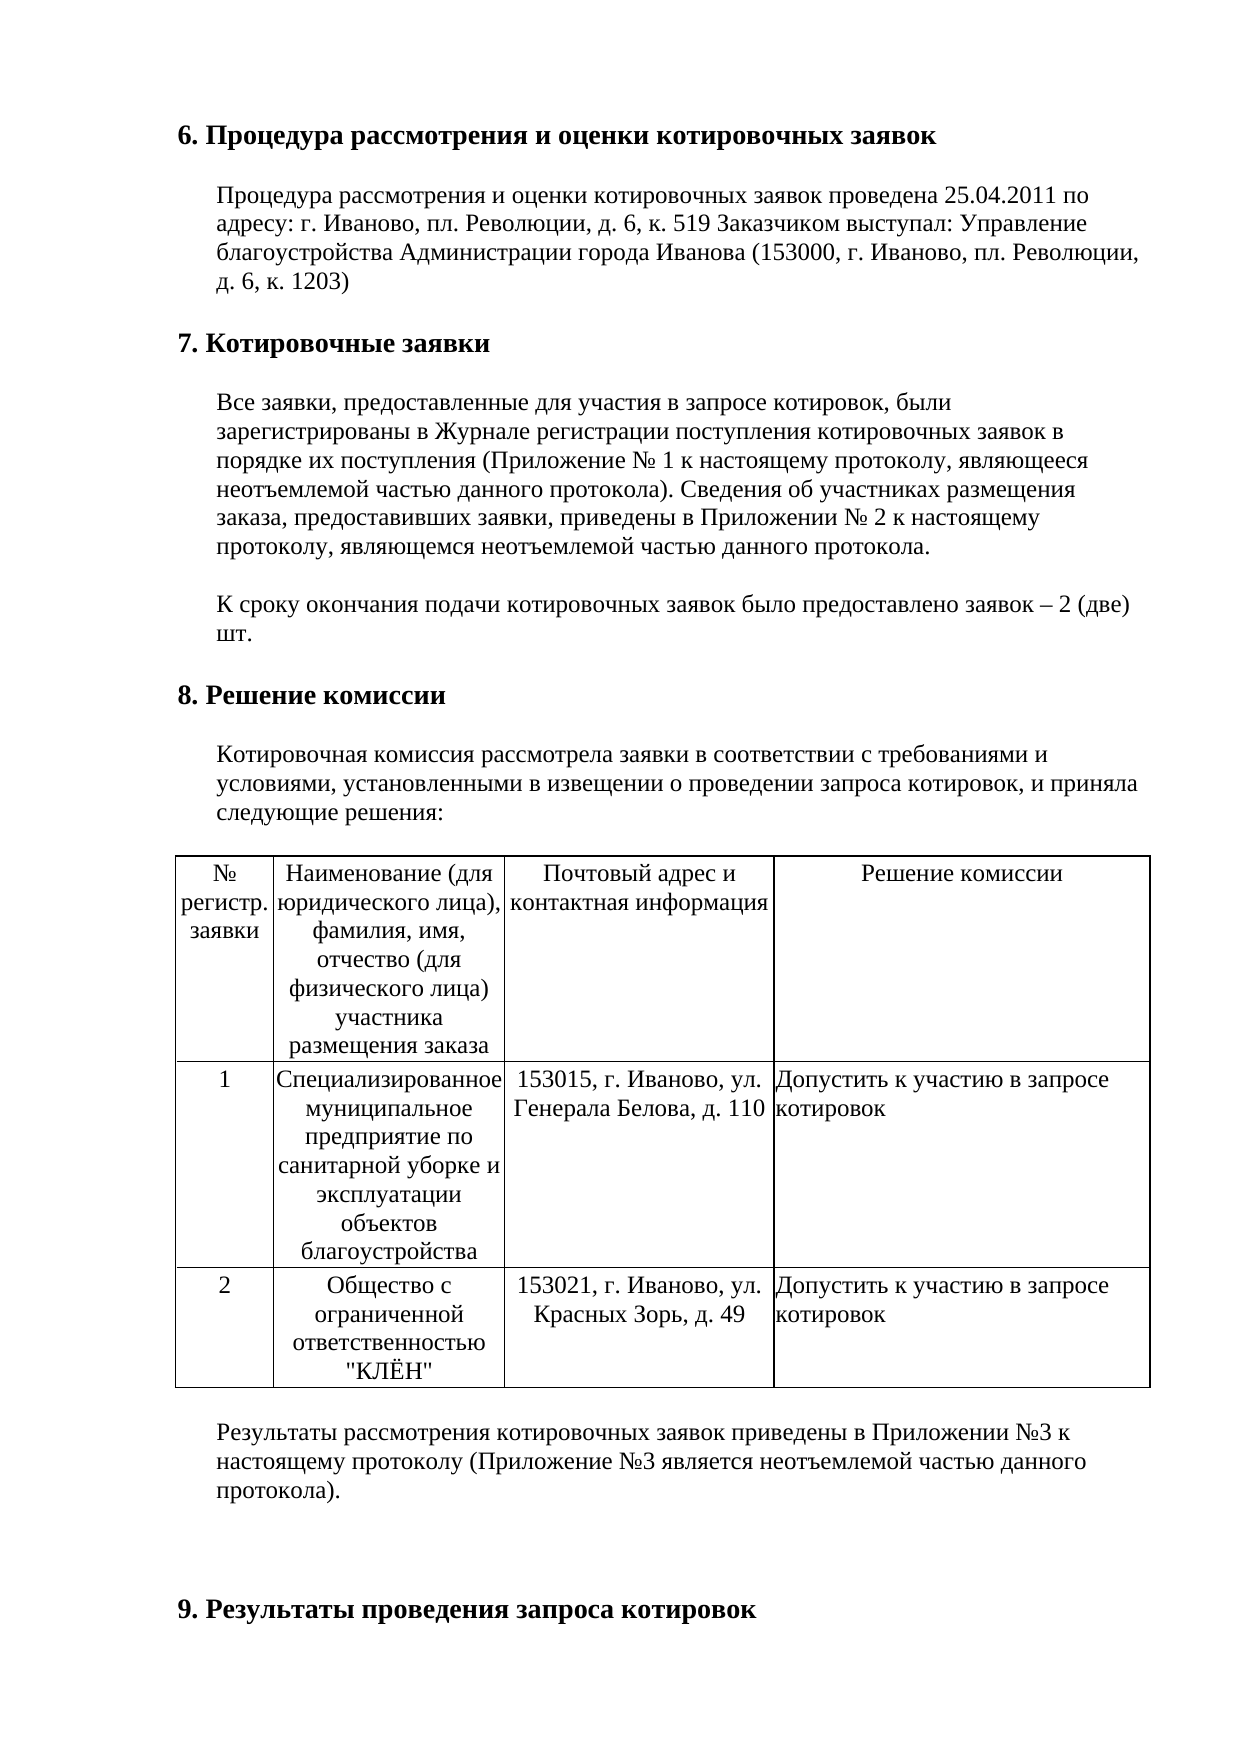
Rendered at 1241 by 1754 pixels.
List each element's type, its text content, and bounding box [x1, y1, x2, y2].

table_cell Специализированное муниципальное предприятие по санитарной уборке и эксплуатации объектов благоустройства [274, 1062, 504, 1267]
table_cell Допустить к участию в запросе котировок [775, 1268, 1149, 1386]
table_header № регистр. заявки [176, 857, 273, 1061]
text 6. Процедура рассмотрения и оценки котировочных заявок [177, 118, 1152, 151]
text К сроку окончания подачи котировочных заявок было предоставлено заявок – 2 (две) шт. [216, 589, 1152, 647]
text 8. Решение комиссии [177, 678, 1152, 710]
table_header Решение комиссии [775, 857, 1149, 1061]
table_cell 153021, г. Иваново, ул. Красных Зорь, д. 49 [505, 1268, 773, 1386]
text Котировочная комиссия рассмотрела заявки в соответствии с требованиями и условиями, установленными в извещении о проведении запроса котировок, и приняла следующие решения: [216, 739, 1152, 826]
table_header Наименование (для юридического лица), фамилия, имя, отчество (для физического лица) участника размещения заказа [274, 857, 504, 1061]
table_cell Допустить к участию в запросе котировок [775, 1062, 1149, 1267]
text Все заявки, предоставленные для участия в запросе котировок, были зарегистрированы в Журнале регистрации поступления котировочных заявок в порядке их поступления (Приложение № 1 к настоящему протоколу, являющееся неотъемлемой частью данного протокола). Сведения об участниках размещения заказа, предоставивших заявки, приведены в Приложении № 2 к настоящему протоколу, являющемся неотъемлемой частью данного протокола. [216, 387, 1152, 560]
text Результаты рассмотрения котировочных заявок приведены в Приложении №3 к настоящему протоколу (Приложение №3 является неотъемлемой частью данного протокола). [216, 1417, 1152, 1503]
text Процедура рассмотрения и оценки котировочных заявок проведена 25.04.2011 по адресу: г. Иваново, пл. Революции, д. 6, к. 519 Заказчиком выступал: Управление благоустройства Администрации города Иванова (153000, г. Иваново, пл. Революции, д. 6, к. 1203) [216, 180, 1152, 295]
table_cell 153015, г. Иваново, ул. Генерала Белова, д. 110 [505, 1062, 773, 1267]
table_cell Общество с ограниченной ответственностью "КЛЁН" [274, 1268, 504, 1386]
table_header Почтовый адрес и контактная информация [505, 857, 773, 1061]
text 9. Результаты проведения запроса котировок [177, 1593, 1152, 1625]
table_cell 1 [176, 1062, 273, 1267]
text 7. Котировочные заявки [177, 326, 1152, 358]
table_cell 2 [176, 1268, 273, 1386]
